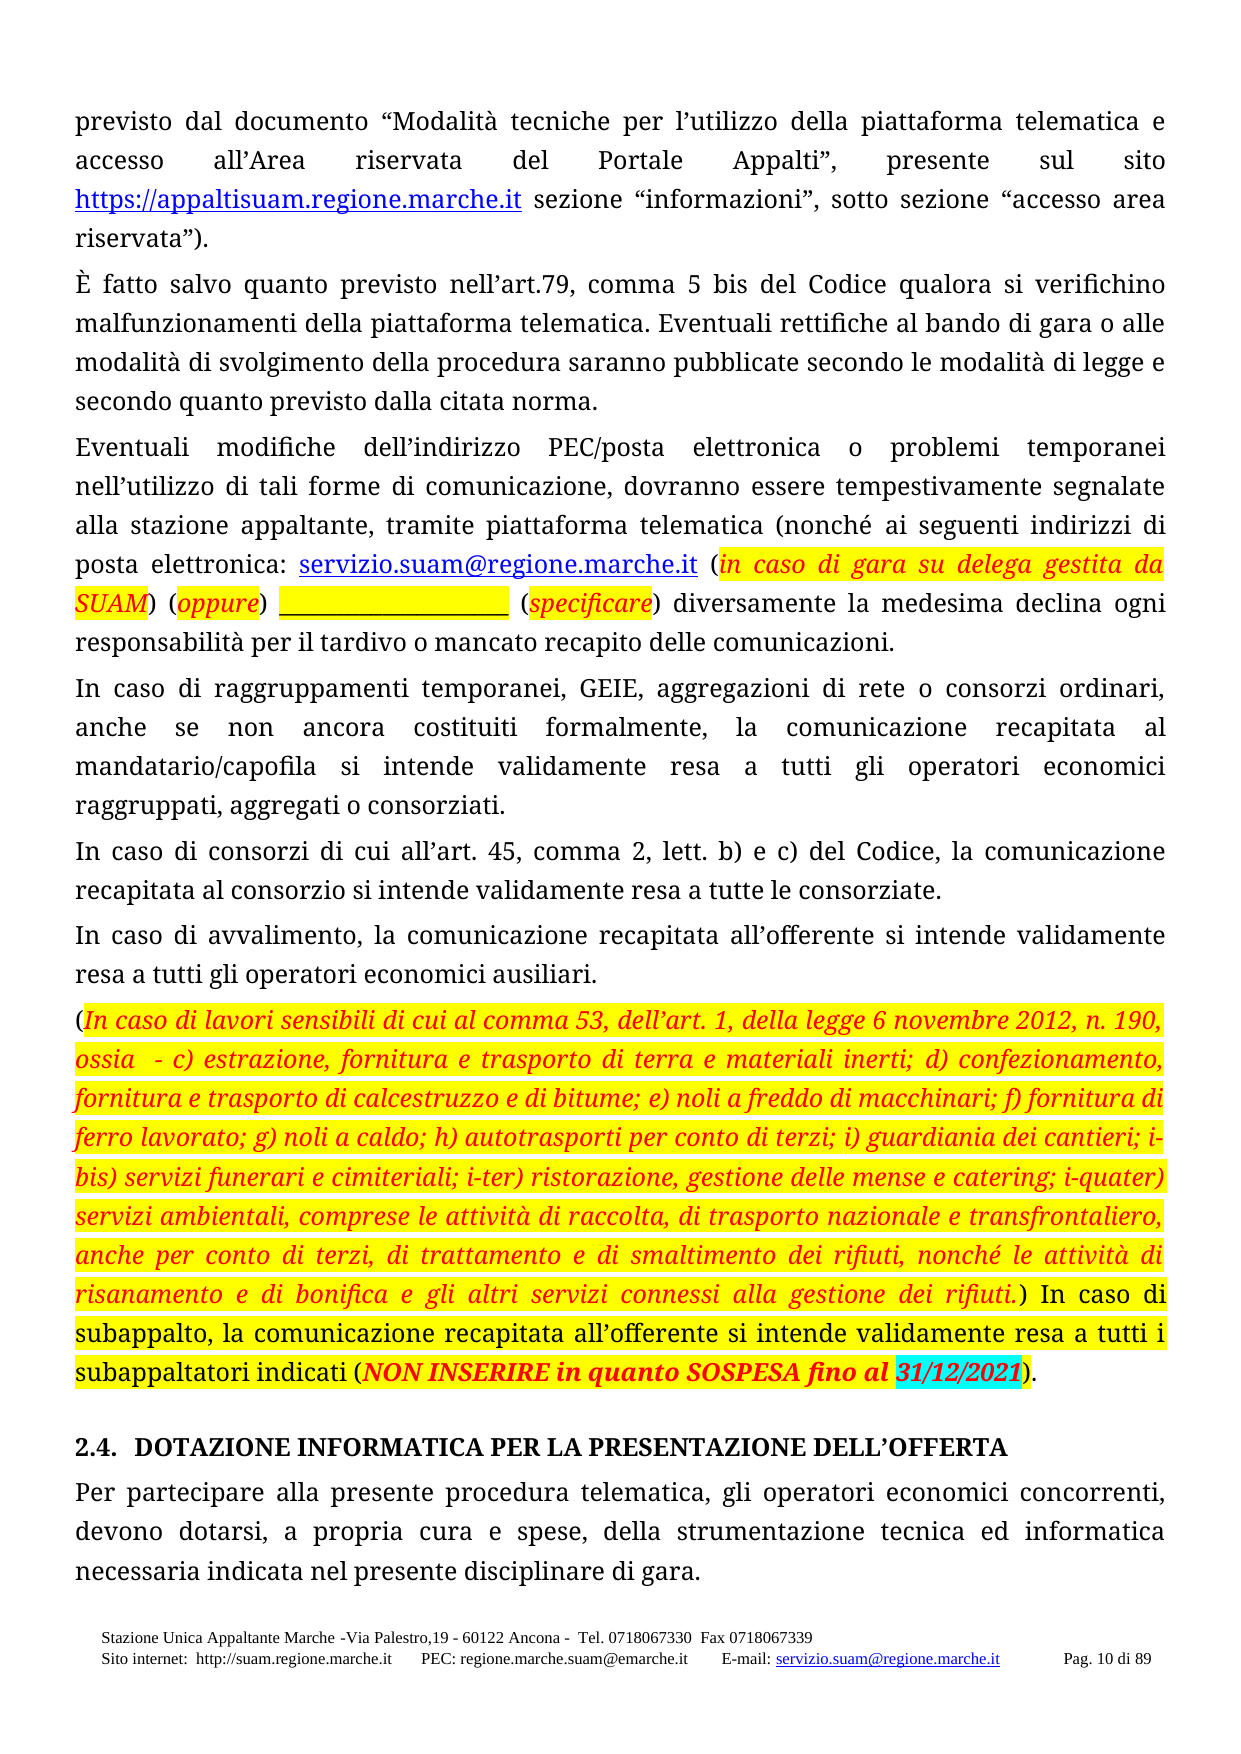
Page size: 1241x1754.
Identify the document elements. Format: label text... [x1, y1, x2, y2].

text In caso di raggruppamenti temporanei, GEIE, aggregazioni di rete o consorzi ordinari, anche se non ancora costituiti formalmente, la comunicazione recapitata al mandatario/capofila si intende validamente resa a tutti gli operatori economici raggruppati, aggregati o consorziati. [75, 671, 1167, 822]
text (In caso di lavori sensibili di cui al comma 53, dell’art. 1, della legge 6 novembre 2012, n. 190, ossia - c) estrazione, fornitura e trasporto di terra e materiali inerti; d) confezionamento, fornitura e trasporto di calcestruzzo e di bitume; e) noli a freddo di macchinari; f) fornitura di ferro lavorato; g) noli a caldo; h) autotrasporti per conto di terzi; i) guardiania dei cantieri; i-bis) servizi funerari e cimiteriali; i-ter) ristorazione, gestione delle mense e catering; i-quater) servizi ambientali, comprese le attività di raccolta, di trasporto nazionale e transfrontaliero, anche per conto di terzi, di trattamento e di smaltimento dei rifiuti, nonché le attività di risanamento e di bonifica e gli altri servizi connessi alla gestione dei rifiuti.) In caso di subappalto, la comunicazione recapitata all’offerente si intende validamente resa a tutti i subappaltatori indicati (NON INSERIRE in quanto SOSPESA fino al 31/12/2021). [75, 1193, 1167, 1277]
text Eventuali modifiche dell’indirizzo PEC/posta elettronica o problemi temporanei nell’utilizzo di tali forme di comunicazione, dovranno essere tempestivamente segnalate alla stazione appaltante, tramite piattaforma telematica (nonché ai seguenti indirizzi di posta elettronica: servizio.suam@regione.marche.it (in caso di gara su delega gestita da SUAM) (oppure) ____________________ (specificare) diversamente la medesima declina ogni responsabilità per il tardivo o mancato recapito delle comunicazioni. [75, 429, 1167, 659]
text Per partecipare alla presente procedura telematica, gli operatori economici concorrenti, devono dotarsi, a propria cura e spese, della strumentazione tecnica ed informatica necessaria indicata nel presente disciplinare di gara. [75, 1475, 1167, 1587]
text È fatto salvo quanto previsto nell’art.79, comma 5 bis del Codice qualora si verifichino malfunzionamenti della piattaforma telematica. Eventuali rettifiche al bando di gara o alle modalità di svolgimento della procedura saranno pubblicate secondo le modalità di legge e secondo quanto previsto dalla citata norma. [75, 266, 1167, 418]
list dotazione informatica per la presentazione dell’offerta [75, 1429, 1167, 1463]
text (In caso di lavori sensibili di cui al comma 53, dell’art. 1, della legge 6 novembre 2012, n. 190, ossia - c) estrazione, fornitura e trasporto di terra e materiali inerti; d) confezionamento, fornitura e trasporto di calcestruzzo e di bitume; e) noli a freddo di macchinari; f) fornitura di ferro lavorato; g) noli a caldo; h) autotrasporti per conto di terzi; i) guardiania dei cantieri; i-bis) servizi funerari e cimiteriali; i-ter) ristorazione, gestione delle mense e catering; i-quater) servizi ambientali, comprese le attività di raccolta, di trasporto nazionale e transfrontaliero, anche per conto di terzi, di trattamento e di smaltimento dei rifiuti, nonché le attività di risanamento e di bonifica e gli altri servizi connessi alla gestione dei rifiuti.) In caso di subappalto, la comunicazione recapitata all’offerente si intende validamente resa a tutti i subappaltatori indicati (NON INSERIRE in quanto SOSPESA fino al 31/12/2021). [75, 1003, 1167, 1159]
text In caso di avvalimento, la comunicazione recapitata all’offerente si intende validamente resa a tutti gli operatori economici ausiliari. [75, 918, 1167, 991]
text In caso di consorzi di cui all’art. 45, comma 2, lett. b) e c) del Codice, la comunicazione recapitata al consorzio si intende validamente resa a tutte le consorziate. [75, 833, 1167, 907]
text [75, 103, 1167, 255]
